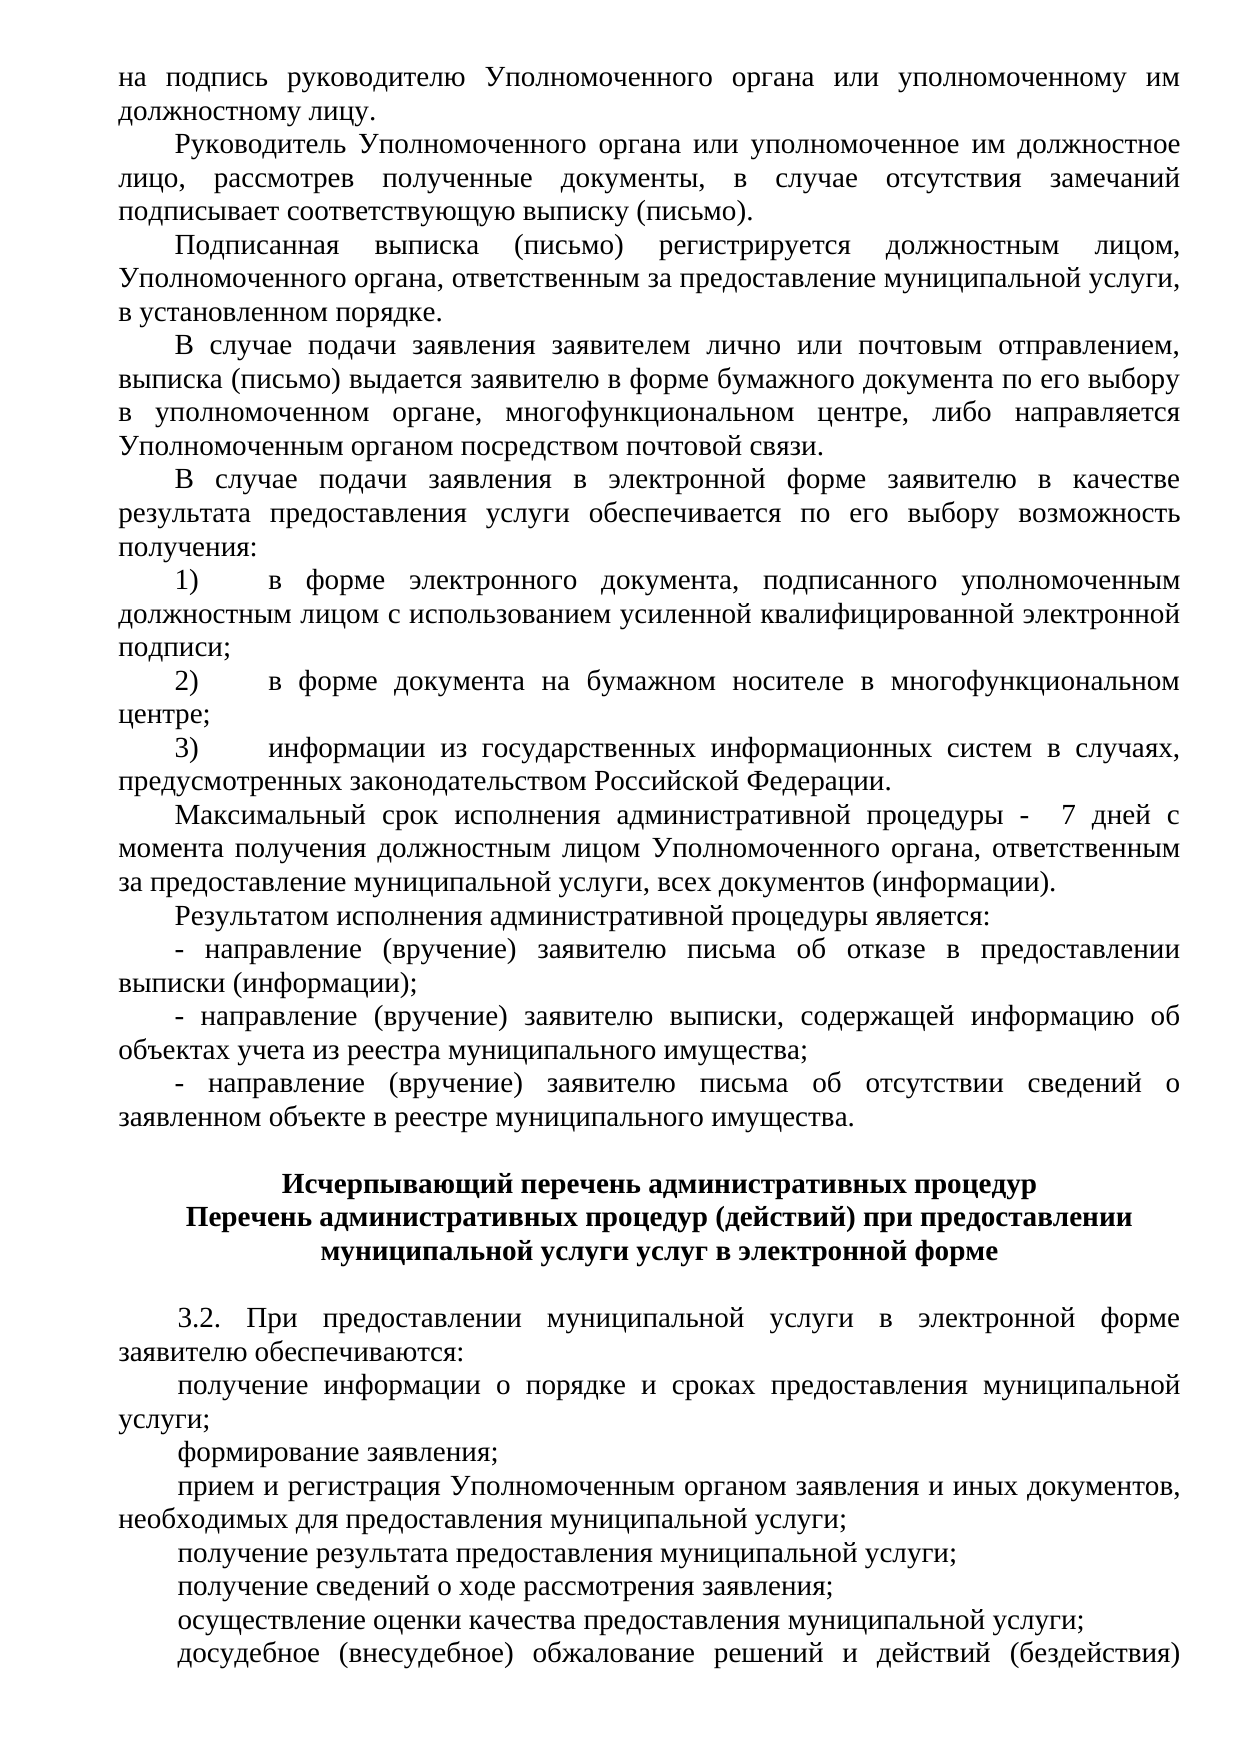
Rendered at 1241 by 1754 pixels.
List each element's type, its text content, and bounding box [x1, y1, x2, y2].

text - направление (вручение) заявителю письма об отсутствии сведений о заявленном объекте в реестре муниципального имущества. [118, 1065, 1181, 1132]
text В случае подачи заявления заявителем лично или почтовым отправлением, выписка (письмо) выдается заявителю в форме бумажного документа по его выбору в уполномоченном органе, многофункциональном центре, либо направляется Уполномоченным органом посредством почтовой связи. [118, 327, 1181, 462]
text получение информации о порядке и сроках предоставления муниципальной услуги; [118, 1367, 1181, 1434]
text Результатом исполнения административной процедуры является: [118, 898, 1181, 931]
text Руководитель Уполномоченного органа или уполномоченное им должностное лицо, рассмотрев полученные документы, в случае отсутствия замечаний подписывает соответствующую выписку (письмо). [118, 126, 1181, 227]
subtitle Перечень административных процедур (действий) при предоставлении муниципальной услуги услуг в электронной форме [138, 1199, 1181, 1267]
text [118, 1636, 1181, 1669]
text - направление (вручение) заявителю выписки, содержащей информацию об объектах учета из реестра муниципального имущества; [118, 998, 1181, 1065]
text Подписанная выписка (письмо) регистрируется должностным лицом, Уполномоченного органа, ответственным за предоставление муниципальной услуги, в установленном порядке. [118, 227, 1181, 327]
text получение результата предоставления муниципальной услуги; [118, 1535, 1181, 1568]
list информации из государственных информационных систем в случаях, предусмотренных законодательством Российской Федерации. [118, 730, 1181, 797]
text осуществление оценки качества предоставления муниципальной услуги; [118, 1602, 1181, 1636]
text Максимальный срок исполнения административной процедуры - 7 дней с момента получения должностным лицом Уполномоченного органа, ответственным за предоставление муниципальной услуги, всех документов (информации). [118, 797, 1181, 898]
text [118, 59, 1181, 126]
text формирование заявления; [118, 1434, 1181, 1468]
subtitle Исчерпывающий перечень административных процедур [138, 1166, 1181, 1199]
text В случае подачи заявления в электронной форме заявителю в качестве результата предоставления услуги обеспечивается по его выбору возможность получения: [118, 462, 1181, 562]
text получение сведений о ходе рассмотрения заявления; [118, 1568, 1181, 1602]
list в форме электронного документа, подписанного уполномоченным должностным лицом с использованием усиленной квалифицированной электронной подписи; [118, 562, 1181, 663]
list в форме документа на бумажном носителе в многофункциональном центре; [118, 663, 1181, 730]
text прием и регистрация Уполномоченным органом заявления и иных документов, необходимых для предоставления муниципальной услуги; [118, 1468, 1181, 1535]
text - направление (вручение) заявителю письма об отказе в предоставлении выписки (информации); [118, 931, 1181, 998]
text 3.2. При предоставлении муниципальной услуги в электронной форме заявителю обеспечиваются: [118, 1300, 1181, 1367]
